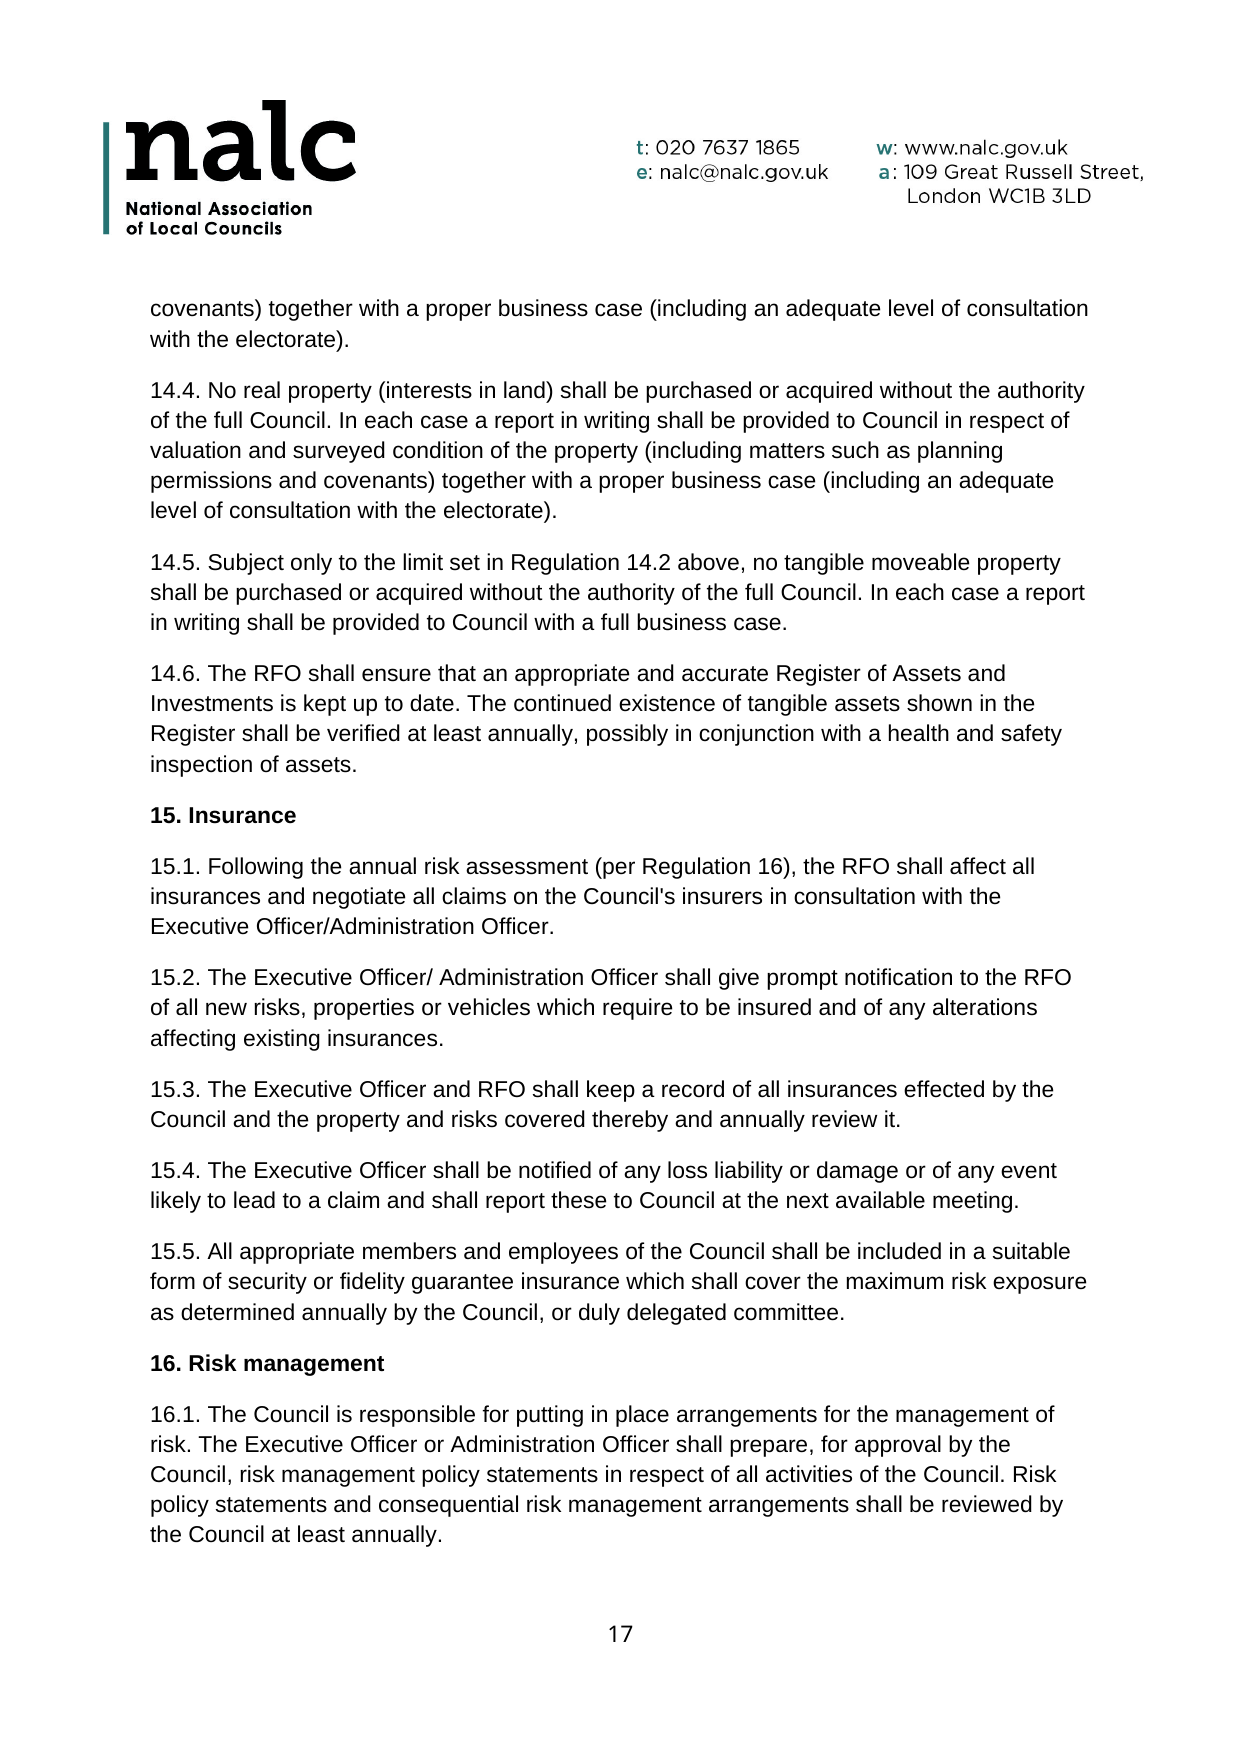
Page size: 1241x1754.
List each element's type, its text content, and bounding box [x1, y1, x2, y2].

text 15. Insurance [150, 802, 1090, 828]
text 14.5. Subject only to the limit set in Regulation 14.2 above, no tangible moveable property shall be purchased or acquired without the authority of the full Council. In each case a report in writing shall be provided to Council with a full business case. [150, 548, 1090, 635]
text 15.3. The Executive Officer and RFO shall keep a record of all insurances effected by the Council and the property and risks covered thereby and annually review it. [150, 1076, 1090, 1132]
text 16.1. The Council is responsible for putting in place arrangements for the management of risk. The Executive Officer or Administration Officer shall prepare, for approval by the Council, risk management policy statements in respect of all activities of the Council. Risk policy statements and consequential risk management arrangements shall be reviewed by the Council at least annually. [150, 1401, 1090, 1548]
picture [103, 100, 1144, 235]
text 16. Risk management [150, 1349, 1090, 1376]
text 15.1. Following the annual risk assessment (per Regulation 16), the RFO shall affect all insurances and negotiate all claims on the Council's insurers in consultation with the Executive Officer/Administration Officer. [150, 853, 1090, 939]
text 15.5. All appropriate members and employees of the Council shall be included in a suitable form of security or fidelity guarantee insurance which shall cover the maximum risk exposure as determined annually by the Council, or duly delegated committee. [150, 1238, 1090, 1325]
text 15.4. The Executive Officer shall be notified of any loss liability or damage or of any event likely to lead to a claim and shall report these to Council at the next available meeting. [150, 1157, 1090, 1213]
text 15.2. The Executive Officer/ Administration Officer shall give prompt notification to the RFO of all new risks, properties or vehicles which require to be insured and of any alterations affecting existing insurances. [150, 964, 1090, 1051]
text 14.4. No real property (interests in land) shall be purchased or acquired without the authority of the full Council. In each case a report in writing shall be provided to Council in respect of valuation and surveyed condition of the property (including matters such as planning permissions and covenants) together with a proper business case (including an adequate level of consultation with the electorate). [150, 377, 1090, 524]
text 14.6. The RFO shall ensure that an appropriate and accurate Register of Assets and Investments is kept up to date. The continued existence of tangible assets shown in the Register shall be verified at least annually, possibly in conjunction with a health and safety inspection of assets. [150, 660, 1090, 777]
